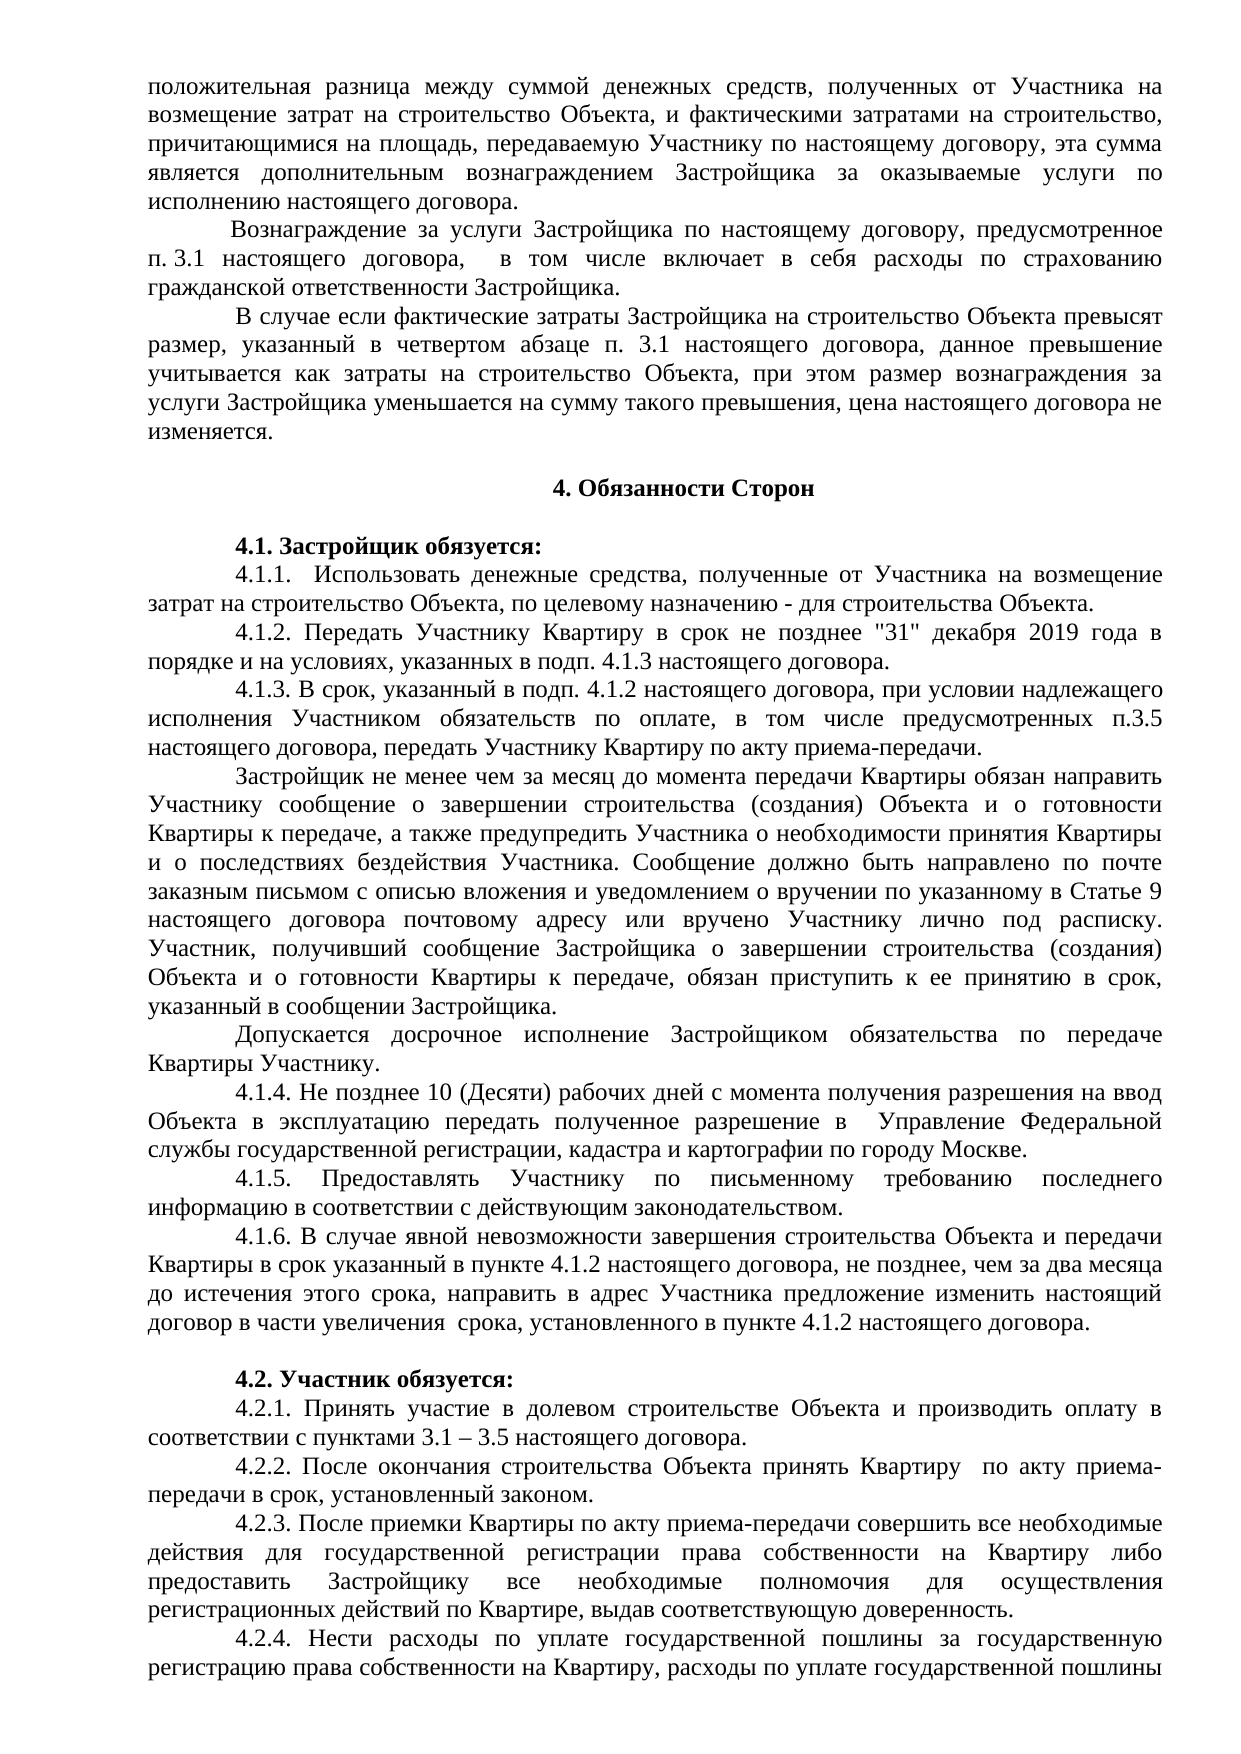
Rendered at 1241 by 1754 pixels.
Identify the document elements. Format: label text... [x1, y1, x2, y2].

text 4.2.1. Принять участие в долевом строительстве Объекта и производить оплату в соответствии с пунктами 3.1 – 3.5 настоящего договора. [148, 1393, 1163, 1451]
text В случае если фактические затраты Застройщика на строительство Объекта превысят размер, указанный в четвертом абзаце п. 3.1 настоящего договора, данное превышение учитывается как затраты на строительство Объекта, при этом размер вознаграждения за услуги Застройщика уменьшается на сумму такого превышения, цена настоящего договора не изменяется. [148, 301, 1163, 444]
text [148, 1623, 1163, 1681]
text 4.1.1. Использовать денежные средства, полученные от Участника на возмещение затрат на строительство Объекта, по целевому назначению - для строительства Объекта. [148, 559, 1163, 617]
text 4.1.5. Предоставлять Участнику по письменному требованию последнего информацию в соответствии с действующим законодательством. [148, 1163, 1163, 1221]
text 4.2.2. После окончания строительства Объекта принять Квартиру по акту приема-передачи в срок, установленный законом. [148, 1451, 1163, 1508]
text 4.1. Застройщик обязуется: [148, 531, 1163, 559]
text Застройщик не менее чем за месяц до момента передачи Квартиры обязан направить Участнику сообщение о завершении строительства (создания) Объекта и о готовности Квартиры к передаче, а также предупредить Участника о необходимости принятия Квартиры и о последствиях бездействия Участника. Сообщение должно быть направлено по почте заказным письмом с описью вложения и уведомлением о вручении по указанному в Статье 9 настоящего договора почтовому адресу или вручено Участнику лично под расписку. Участник, получивший сообщение Застройщика о завершении строительства (создания) Объекта и о готовности Квартиры к передаче, обязан приступить к ее принятию в срок, указанный в сообщении Застройщика. [148, 761, 1163, 1019]
text Допускается досрочное исполнение Застройщиком обязательства по передаче Квартиры Участнику. [148, 1019, 1163, 1077]
text 4.1.3. В срок, указанный в подп. 4.1.2 настоящего договора, при условии надлежащего исполнения Участником обязательств по оплате, в том числе предусмотренных п.3.5 настоящего договора, передать Участнику Квартиру по акту приема-передачи. [148, 674, 1163, 761]
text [148, 71, 1163, 214]
text 4. Обязанности Сторон [148, 473, 1163, 502]
text Вознаграждение за услуги Застройщика по настоящему договору, предусмотренное п. 3.1 настоящего договора, в том числе включает в себя расходы по страхованию гражданской ответственности Застройщика. [148, 214, 1163, 301]
text 4.1.2. Передать Участнику Квартиру в срок не позднее "31" декабря 2019 года в порядке и на условиях, указанных в подп. 4.1.3 настоящего договора. [148, 617, 1163, 674]
text 4.1.4. Не позднее 10 (Десяти) рабочих дней с момента получения разрешения на ввод Объекта в эксплуатацию передать полученное разрешение в Управление Федеральной службы государственной регистрации, кадастра и картографии по городу Москве. [148, 1077, 1163, 1163]
text 4.1.6. В случае явной невозможности завершения строительства Объекта и передачи Квартиры в срок указанный в пункте 4.1.2 настоящего договора, не позднее, чем за два месяца до истечения этого срока, направить в адрес Участника предложение изменить настоящий договор в части увеличения срока, установленного в пункте 4.1.2 настоящего договора. [148, 1221, 1163, 1336]
text 4.2.3. После приемки Квартиры по акту приема-передачи совершить все необходимые действия для государственной регистрации права собственности на Квартиру либо предоставить Застройщику все необходимые полномочия для осуществления регистрационных действий по Квартире, выдав соответствующую доверенность. [148, 1508, 1163, 1623]
text 4.2. Участник обязуется: [148, 1364, 1163, 1393]
